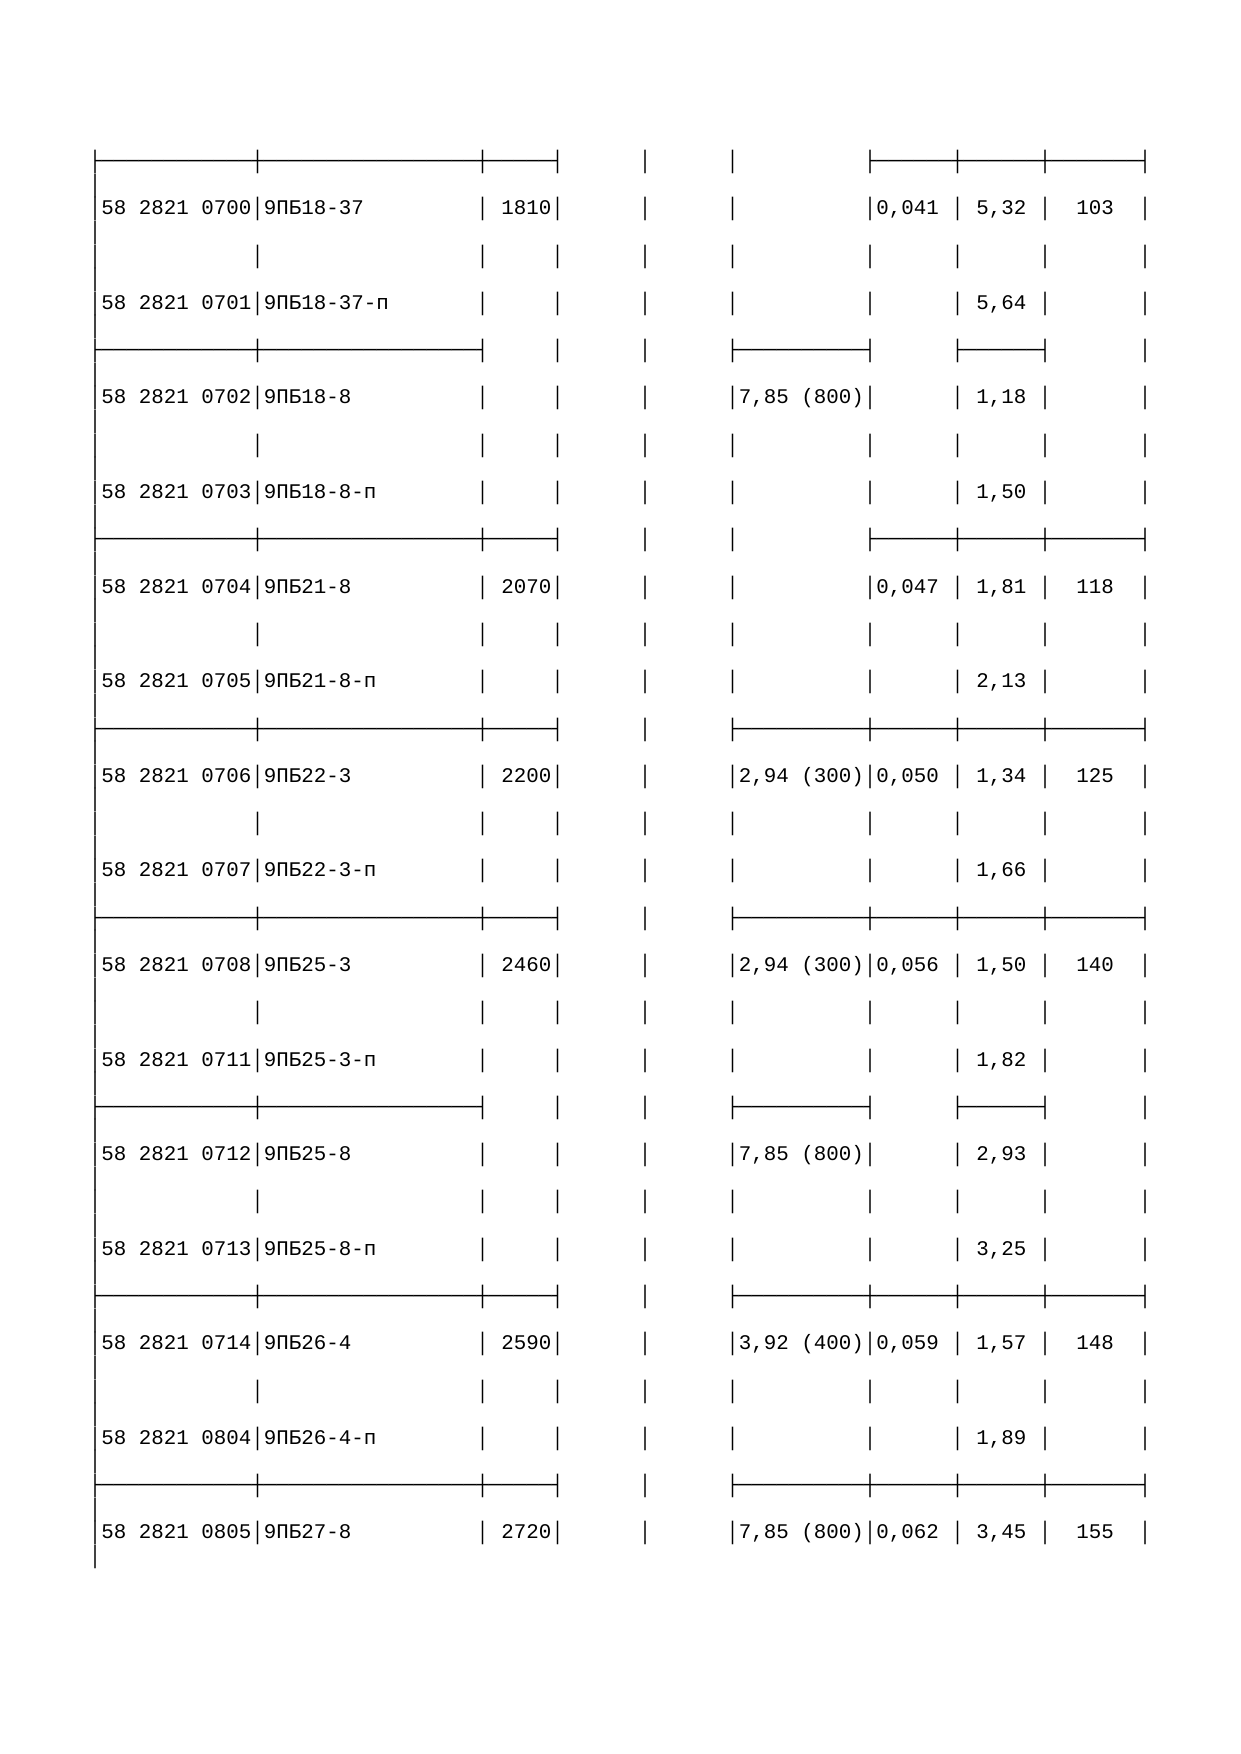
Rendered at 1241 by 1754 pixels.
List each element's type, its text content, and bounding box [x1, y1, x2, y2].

text │ │ │ │ │ │ │ │ │ │ │ [88, 623, 1152, 670]
text │58 2821 0704│9ПБ21-8 │ 2070│ │ │ │0,047 │ 1,81 │ 118 │ │ [88, 576, 1152, 623]
text │ │ │ │ │ │ │ │ │ │ │ [88, 244, 1152, 292]
text │ │ │ │ │ │ │ │ │ │ │ [88, 812, 1152, 859]
text │58 2821 0700│9ПБ18-37 │ 1810│ │ │ │0,041 │ 5,32 │ 103 │ │ [88, 197, 1152, 244]
text │58 2821 0713│9ПБ25-8-п │ │ │ │ │ │ 3,25 │ │ │ [88, 1238, 1152, 1285]
text │58 2821 0711│9ПБ25-3-п │ │ │ │ │ │ 1,82 │ │ │ [88, 1048, 1152, 1096]
text │58 2821 0707│9ПБ22-3-п │ │ │ │ │ │ 1,66 │ │ │ [88, 859, 1152, 907]
text ├────────────┼─────────────────┤ │ │ ├──────────┤ ├──────┤ │ │ [88, 339, 1152, 386]
text ├────────────┼─────────────────┤ │ │ ├──────────┤ ├──────┤ │ │ [88, 1096, 1152, 1143]
text │ │ │ │ │ │ │ │ │ │ │ [88, 1379, 1152, 1427]
text │58 2821 0804│9ПБ26-4-п │ │ │ │ │ │ 1,89 │ │ │ [88, 1427, 1152, 1474]
text │58 2821 0805│9ПБ27-8 │ 2720│ │ │7,85 (800)│0,062 │ 3,45 │ 155 │ │ [88, 1521, 1152, 1569]
text ├────────────┼─────────────────┼─────┤ │ ├──────────┼──────┼──────┼───────┤ │ [88, 1285, 1152, 1332]
text │58 2821 0703│9ПБ18-8-п │ │ │ │ │ │ 1,50 │ │ │ [88, 481, 1152, 528]
text │ │ │ │ │ │ │ │ │ │ │ [88, 1190, 1152, 1238]
text │58 2821 0701│9ПБ18-37-п │ │ │ │ │ │ 5,64 │ │ │ [88, 292, 1152, 339]
text │58 2821 0712│9ПБ25-8 │ │ │ │7,85 (800)│ │ 2,93 │ │ │ [88, 1143, 1152, 1190]
text ├────────────┼─────────────────┼─────┤ │ ├──────────┼──────┼──────┼───────┤ │ [88, 717, 1152, 765]
text │58 2821 0714│9ПБ26-4 │ 2590│ │ │3,92 (400)│0,059 │ 1,57 │ 148 │ │ [88, 1332, 1152, 1379]
text │58 2821 0702│9ПБ18-8 │ │ │ │7,85 (800)│ │ 1,18 │ │ │ [88, 386, 1152, 434]
text ├────────────┼─────────────────┼─────┤ │ ├──────────┼──────┼──────┼───────┤ │ [88, 907, 1152, 954]
text │58 2821 0708│9ПБ25-3 │ 2460│ │ │2,94 (300)│0,056 │ 1,50 │ 140 │ │ [88, 954, 1152, 1001]
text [88, 150, 1152, 197]
text │ │ │ │ │ │ │ │ │ │ │ [88, 434, 1152, 481]
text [88, 1474, 1152, 1521]
text │ │ │ │ │ │ │ │ │ │ │ [88, 1001, 1152, 1048]
text │58 2821 0706│9ПБ22-3 │ 2200│ │ │2,94 (300)│0,050 │ 1,34 │ 125 │ │ [88, 765, 1152, 812]
text │58 2821 0705│9ПБ21-8-п │ │ │ │ │ │ 2,13 │ │ │ [88, 670, 1152, 717]
text ├────────────┼─────────────────┼─────┤ │ │ ├──────┼──────┼───────┤ │ [88, 528, 1152, 576]
